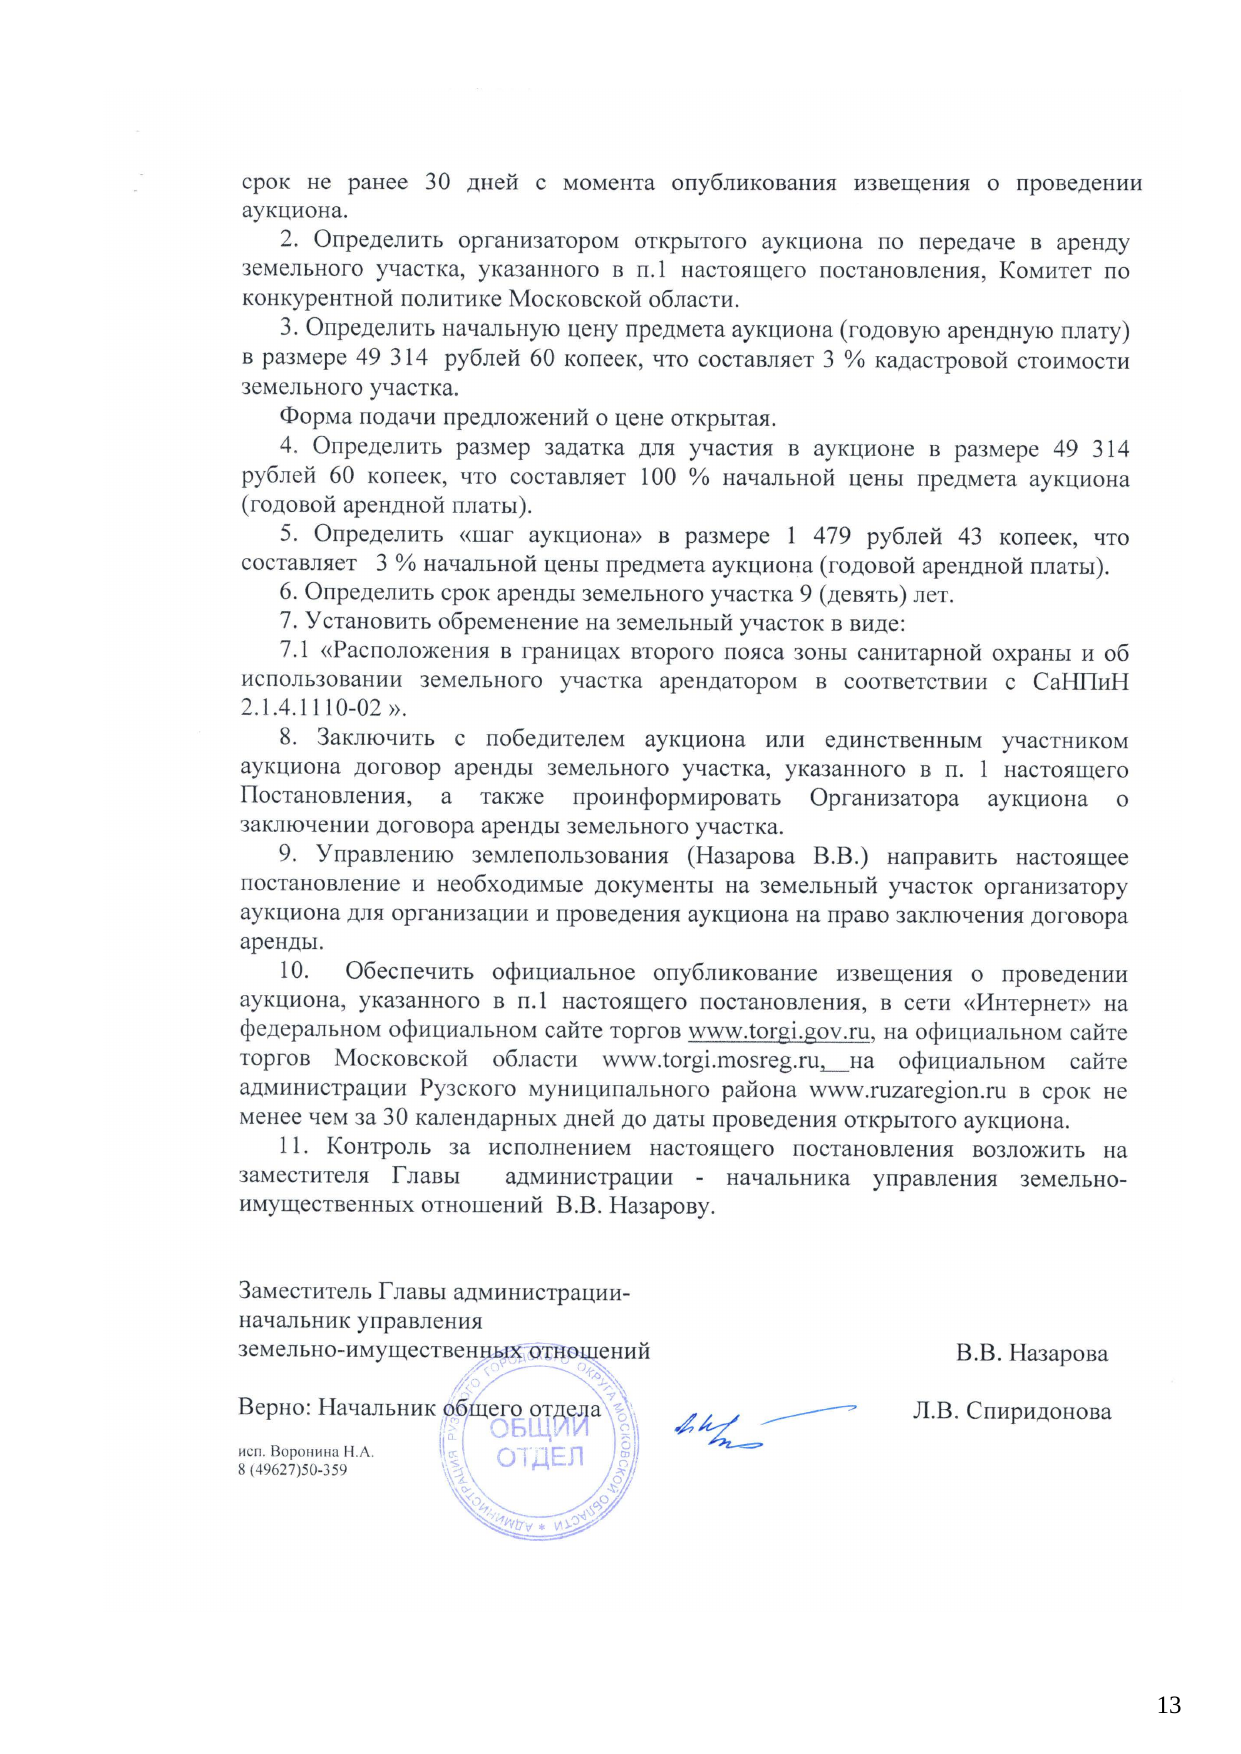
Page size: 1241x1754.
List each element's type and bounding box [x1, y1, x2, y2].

picture [103, 88, 1182, 1612]
